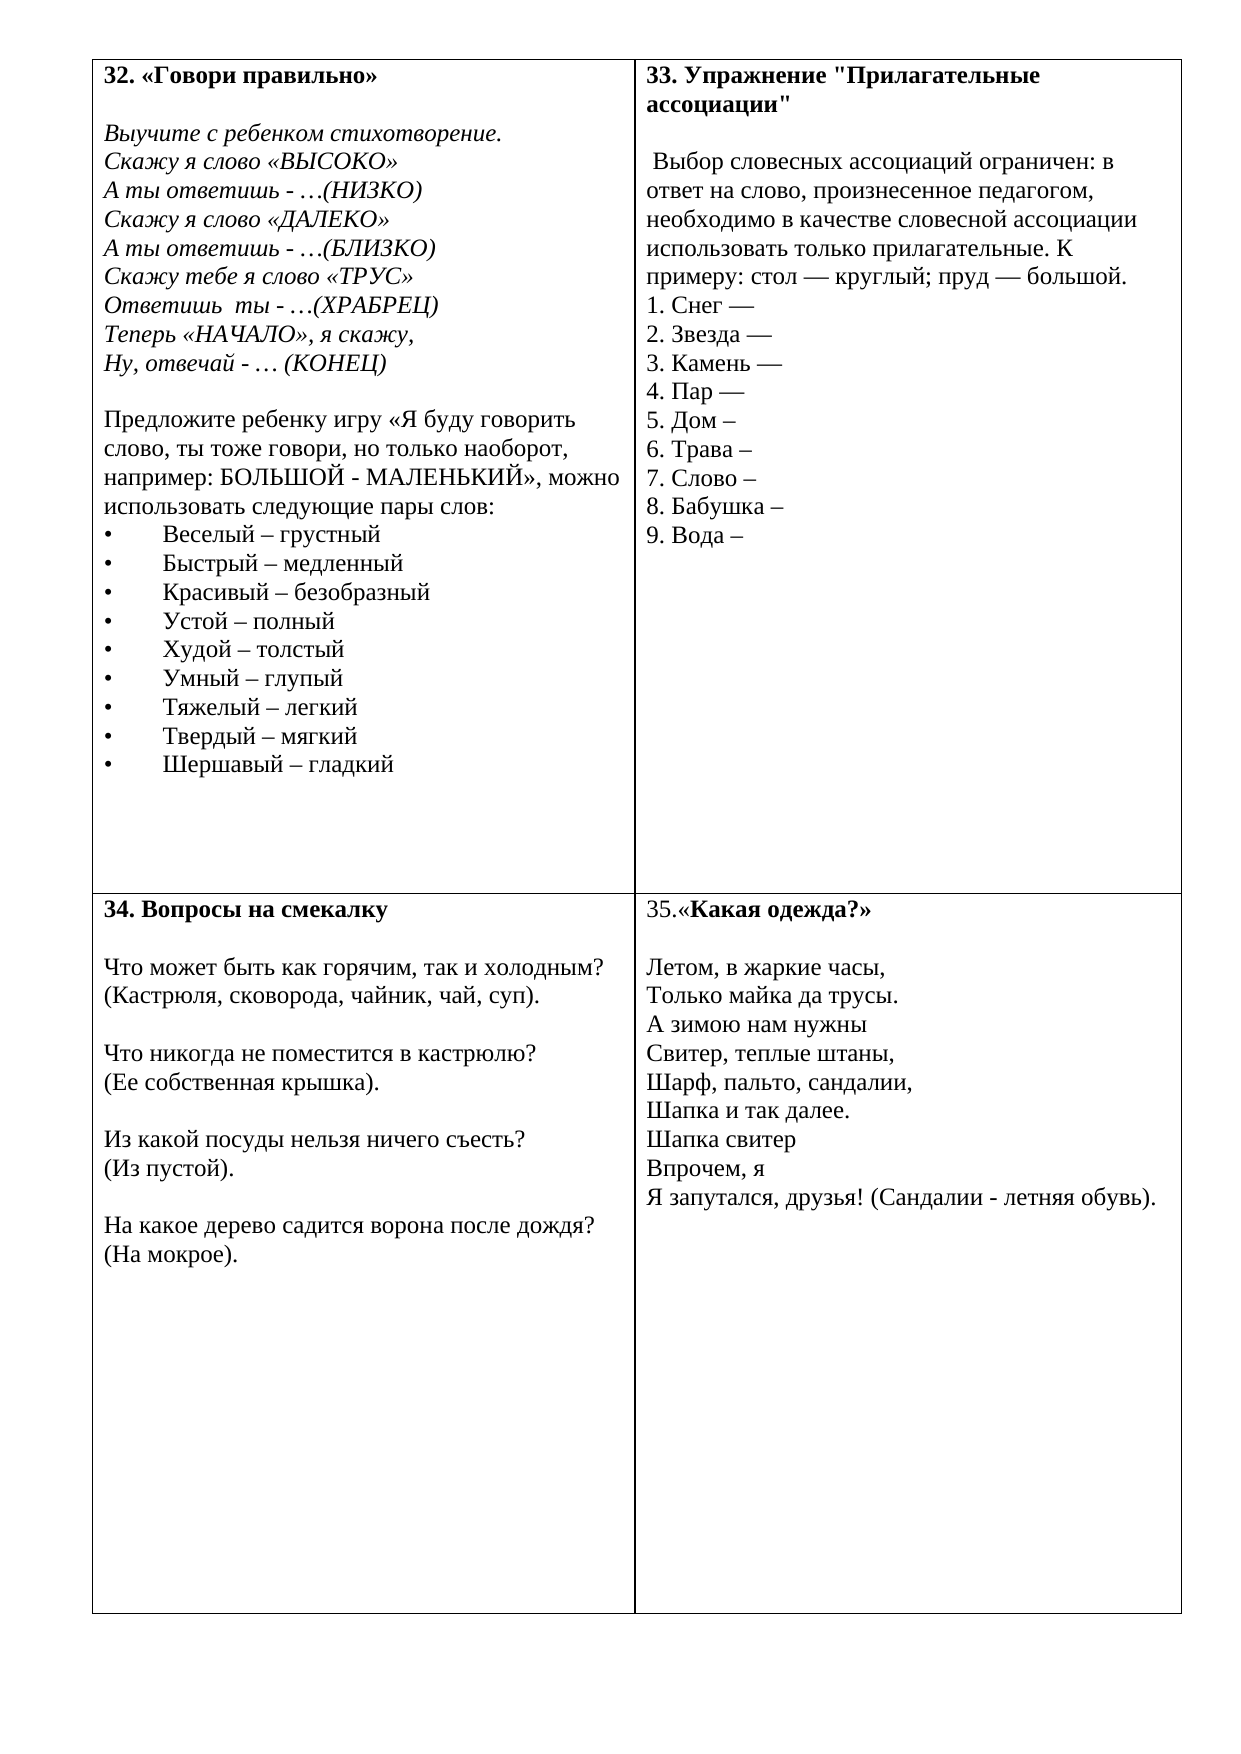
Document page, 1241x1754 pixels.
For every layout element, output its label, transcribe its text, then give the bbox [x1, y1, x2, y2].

table_cell 32. «Говори правильно» Выучите с ребенком стихотворение. Скажу я слово «ВЫСОКО» А ты ответишь - …(НИЗКО) Скажу я слово «ДАЛЕКО» А ты ответишь - …(БЛИЗКО) Скажу тебе я слово «ТРУС» Ответишь ты - …(ХРАБРЕЦ) Теперь «НАЧАЛО», я скажу, Ну, отвечай - … (КОНЕЦ) Предложите ребенку игру «Я буду говорить слово, ты тоже говори, но только наоборот, например: БОЛЬШОЙ - МАЛЕНЬКИЙ», можно использовать следующие пары слов: • Веселый – грустный • Быстрый – медленный • Красивый – безобразный • Устой – полный • Худой – толстый • Умный – глупый • Тяжелый – легкий • Твердый – мягкий • Шершавый – гладкий [93, 60, 634, 893]
table_cell 35.«Какая одежда?» Летом, в жаркие часы, Только майка да трусы. А зимою нам нужны Свитер, теплые штаны, Шарф, пальто, сандалии, Шапка и так далее. Шапка свитер Впрочем, я Я запутался, друзья! (Сандалии - летняя обувь). [636, 894, 1181, 1613]
table_cell 34. Вопросы на смекалку Что может быть как горячим, так и холодным? (Кастрюля, сковорода, чайник, чай, суп). Что никогда не поместится в кастрюлю? (Ее собственная крышка). Из какой посуды нельзя ничего съесть? (Из пустой). На какое дерево садится ворона после дождя? (На мокрое). [93, 894, 634, 1613]
table_cell 33. Упражнение "Прилагательные ассоциации" Выбор словесных ассоциаций ограничен: в ответ на слово, произнесенное педагогом, необходимо в качестве словесной ассоциации использовать только прилагательные. К примеру: стол — круглый; пруд — большой. 1. Снег — 2. Звезда — 3. Камень — 4. Пар — 5. Дом – 6. Трава – 7. Слово – 8. Бабушка – 9. Вода – [636, 60, 1181, 893]
